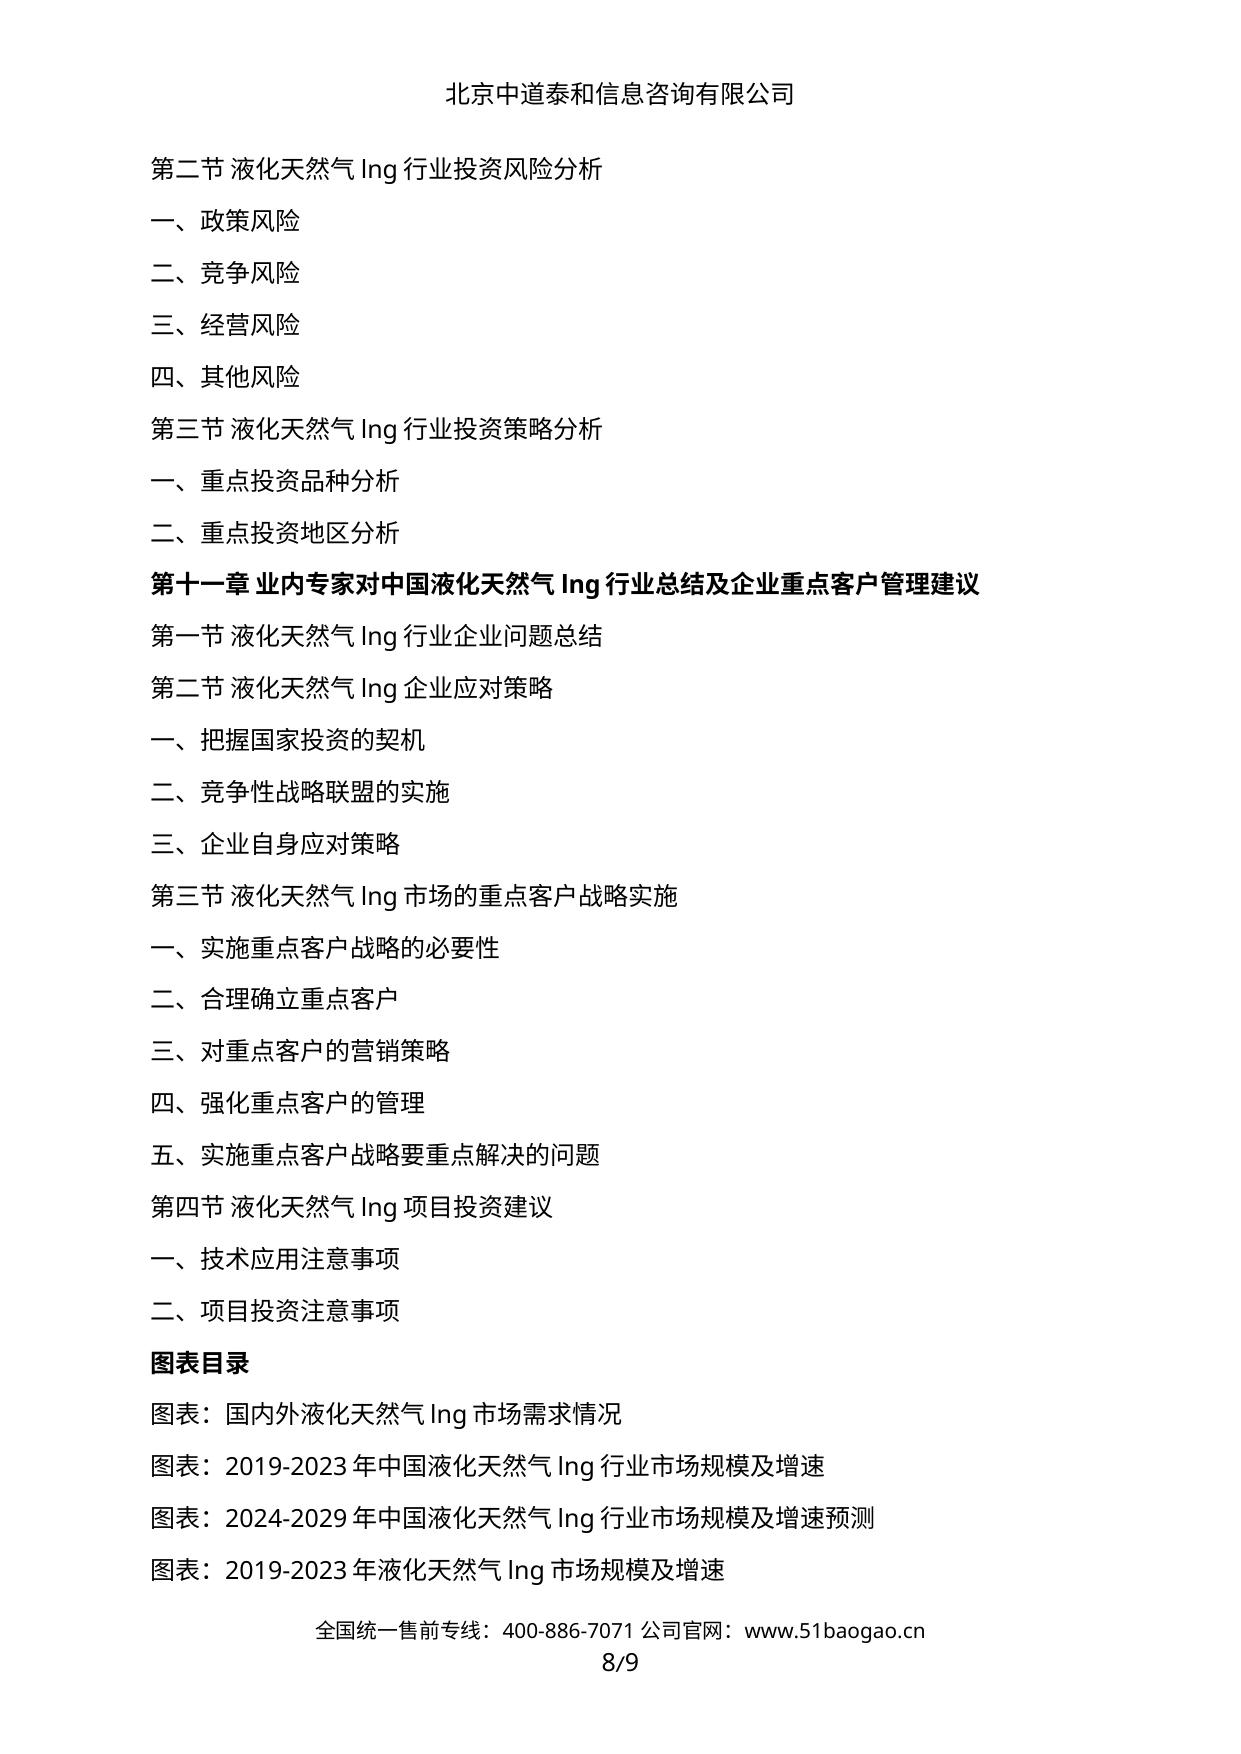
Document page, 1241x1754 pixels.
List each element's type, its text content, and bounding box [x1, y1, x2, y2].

text 一、实施重点客户战略的必要性 [150, 928, 1090, 964]
text 第一节 液化天然气lng行业企业问题总结 [150, 617, 1090, 653]
text 三、企业自身应对策略 [150, 824, 1090, 861]
text 一、把握国家投资的契机 [150, 721, 1090, 757]
text 五、实施重点客户战略要重点解决的问题 [150, 1136, 1090, 1172]
text 三、经营风险 [150, 306, 1090, 342]
text 二、项目投资注意事项 [150, 1291, 1090, 1327]
text 图表：2024-2029年中国液化天然气lng行业市场规模及增速预测 [150, 1499, 1090, 1535]
text 一、重点投资品种分析 [150, 461, 1090, 497]
text 图表：国内外液化天然气lng市场需求情况 [150, 1395, 1090, 1431]
text 图表：2019-2023年液化天然气lng市场规模及增速 [150, 1551, 1090, 1587]
text 四、强化重点客户的管理 [150, 1084, 1090, 1120]
text 第十一章 业内专家对中国液化天然气lng行业总结及企业重点客户管理建议 [150, 565, 1090, 601]
text 二、重点投资地区分析 [150, 513, 1090, 549]
text 四、其他风险 [150, 357, 1090, 394]
text 二、合理确立重点客户 [150, 980, 1090, 1016]
text 三、对重点客户的营销策略 [150, 1032, 1090, 1068]
text 二、竞争风险 [150, 254, 1090, 290]
text 第三节 液化天然气lng市场的重点客户战略实施 [150, 876, 1090, 912]
text 第二节 液化天然气lng行业投资风险分析 [150, 150, 1090, 186]
text 图表目录 [150, 1343, 1090, 1379]
text 第二节 液化天然气lng企业应对策略 [150, 669, 1090, 705]
text 图表：2019-2023年中国液化天然气lng行业市场规模及增速 [150, 1447, 1090, 1483]
text 一、政策风险 [150, 202, 1090, 238]
text 第四节 液化天然气lng项目投资建议 [150, 1187, 1090, 1224]
text 一、技术应用注意事项 [150, 1239, 1090, 1276]
text 第三节 液化天然气lng行业投资策略分析 [150, 409, 1090, 446]
text 二、竞争性战略联盟的实施 [150, 772, 1090, 809]
